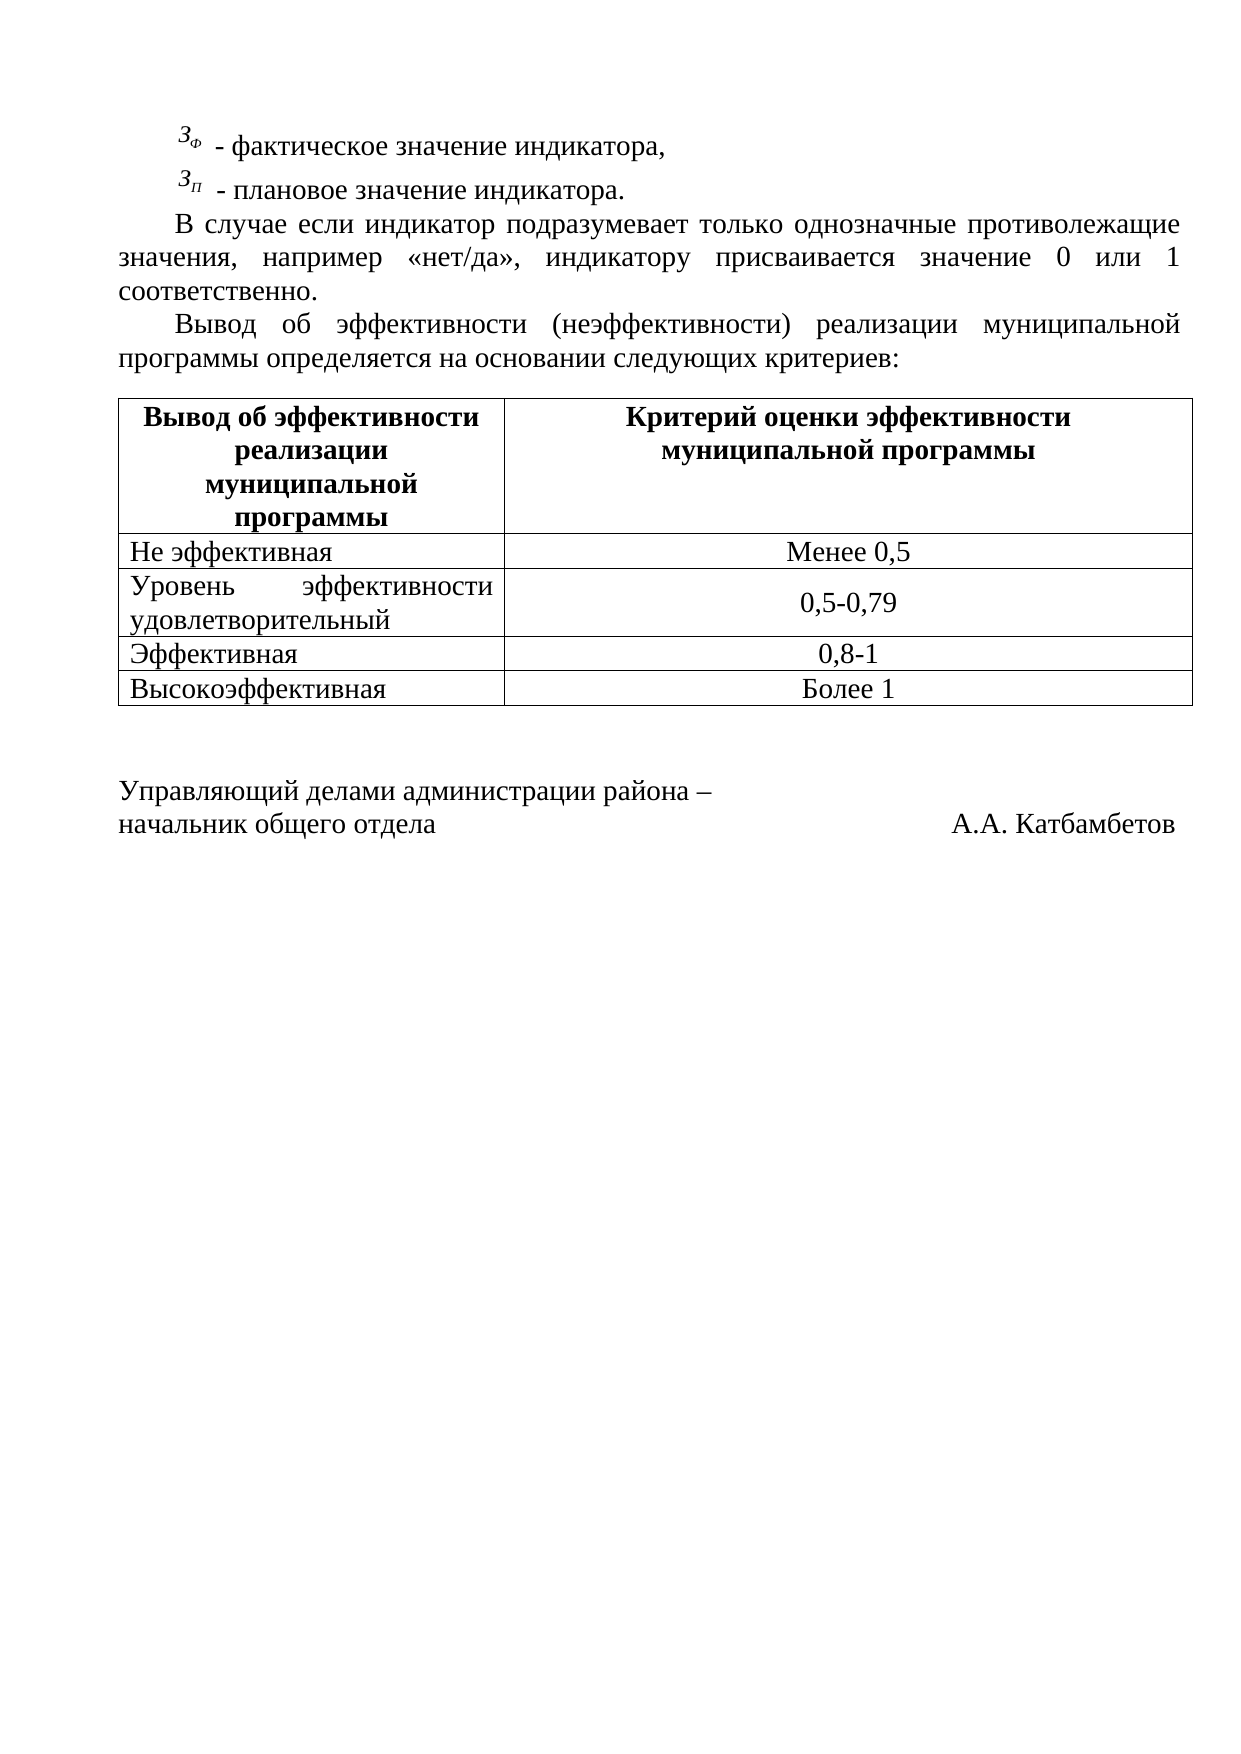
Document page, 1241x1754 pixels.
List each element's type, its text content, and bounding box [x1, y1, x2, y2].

text - фактическое значение индикатора, [118, 118, 1181, 162]
table_cell Уровень эффективности удовлетворительный [119, 569, 504, 636]
table_cell Более 1 [505, 671, 1192, 705]
table_cell Высокоэффективная [119, 671, 504, 705]
table_header Критерий оценки эффективности муниципальной программы [505, 399, 1192, 533]
table_cell Не эффективная [119, 534, 504, 567]
text начальник общего отдела А.А. Катбамбетов [118, 806, 1181, 840]
table_cell Менее 0,5 [505, 534, 1192, 567]
text В случае если индикатор подразумевает только однозначные противолежащие значения, например «нет/да», индикатору присваивается значение 0 или 1 соответственно. [118, 206, 1181, 306]
text Вывод об эффективности (неэффективности) реализации муниципальной программы определяется на основании следующих критериев: [118, 306, 1181, 373]
table_cell 0,8-1 [505, 637, 1192, 670]
table_cell Эффективная [119, 637, 504, 670]
text - плановое значение индикатора. [118, 162, 1181, 206]
text Управляющий делами администрации района – [118, 773, 1181, 806]
table_cell 0,5-0,79 [505, 569, 1192, 636]
table_header Вывод об эффективности реализации муниципальной программы [119, 399, 504, 533]
